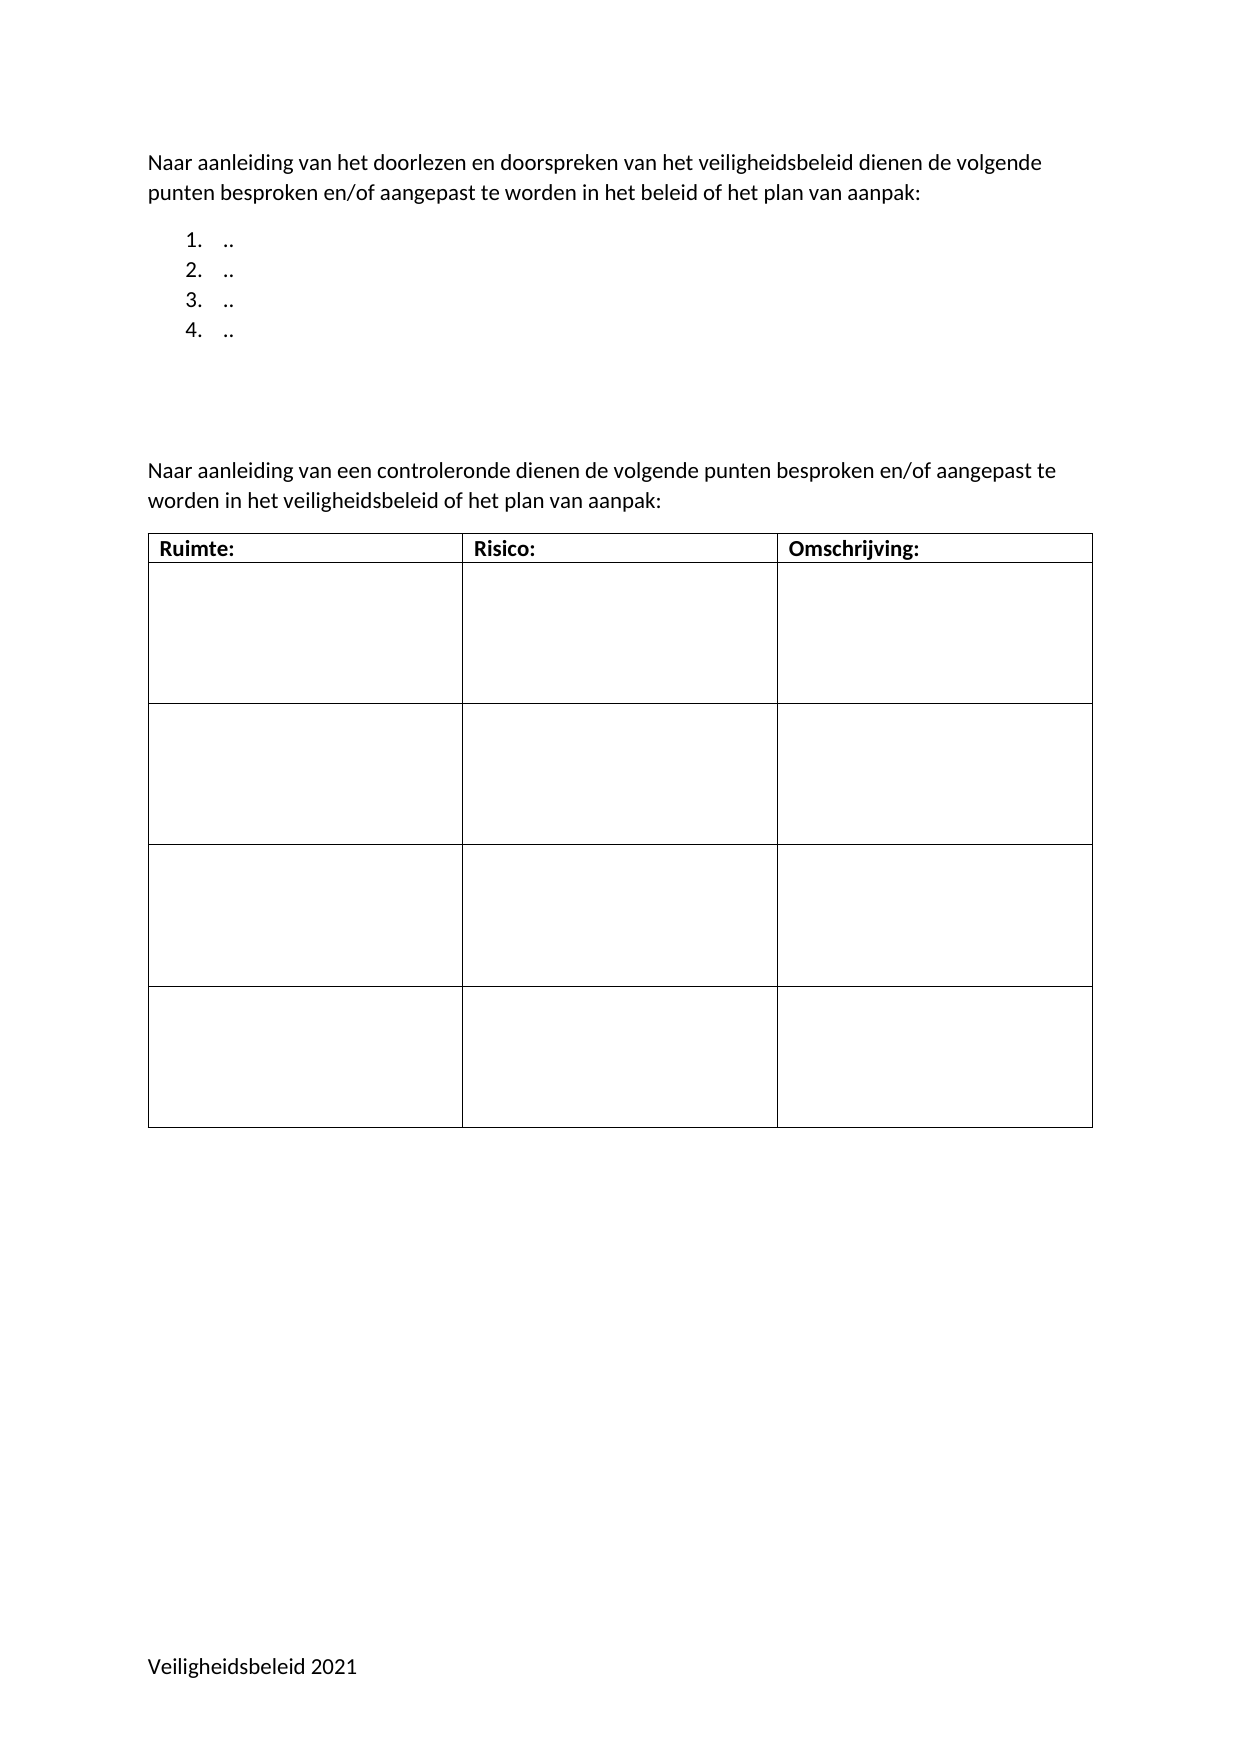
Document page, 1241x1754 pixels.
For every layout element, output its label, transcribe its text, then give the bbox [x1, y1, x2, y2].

text Naar aanleiding van een controleronde dienen de volgende punten besproken en/of aangepast te worden in het veiligheidsbeleid of het plan van aanpak: [148, 456, 1093, 514]
table_cell [463, 987, 777, 1127]
list .. [185, 315, 1093, 343]
list .. [185, 285, 1093, 313]
list .. [185, 255, 1093, 283]
table_cell [463, 563, 777, 703]
table_cell [778, 845, 1092, 986]
table_cell [778, 563, 1092, 703]
table_header Risico: [463, 534, 777, 562]
list .. [185, 225, 1093, 253]
table_cell [463, 704, 777, 844]
table_header Omschrijving: [778, 534, 1092, 562]
table_cell [149, 563, 462, 703]
text Naar aanleiding van het doorlezen en doorspreken van het veiligheidsbeleid dienen de volgende punten besproken en/of aangepast te worden in het beleid of het plan van aanpak: [148, 148, 1093, 206]
table_cell [149, 704, 462, 844]
table_cell [149, 845, 462, 986]
table_cell [149, 987, 462, 1127]
table_cell [463, 845, 777, 986]
table_cell [778, 704, 1092, 844]
table_header Ruimte: [149, 534, 462, 562]
table_cell [778, 987, 1092, 1127]
